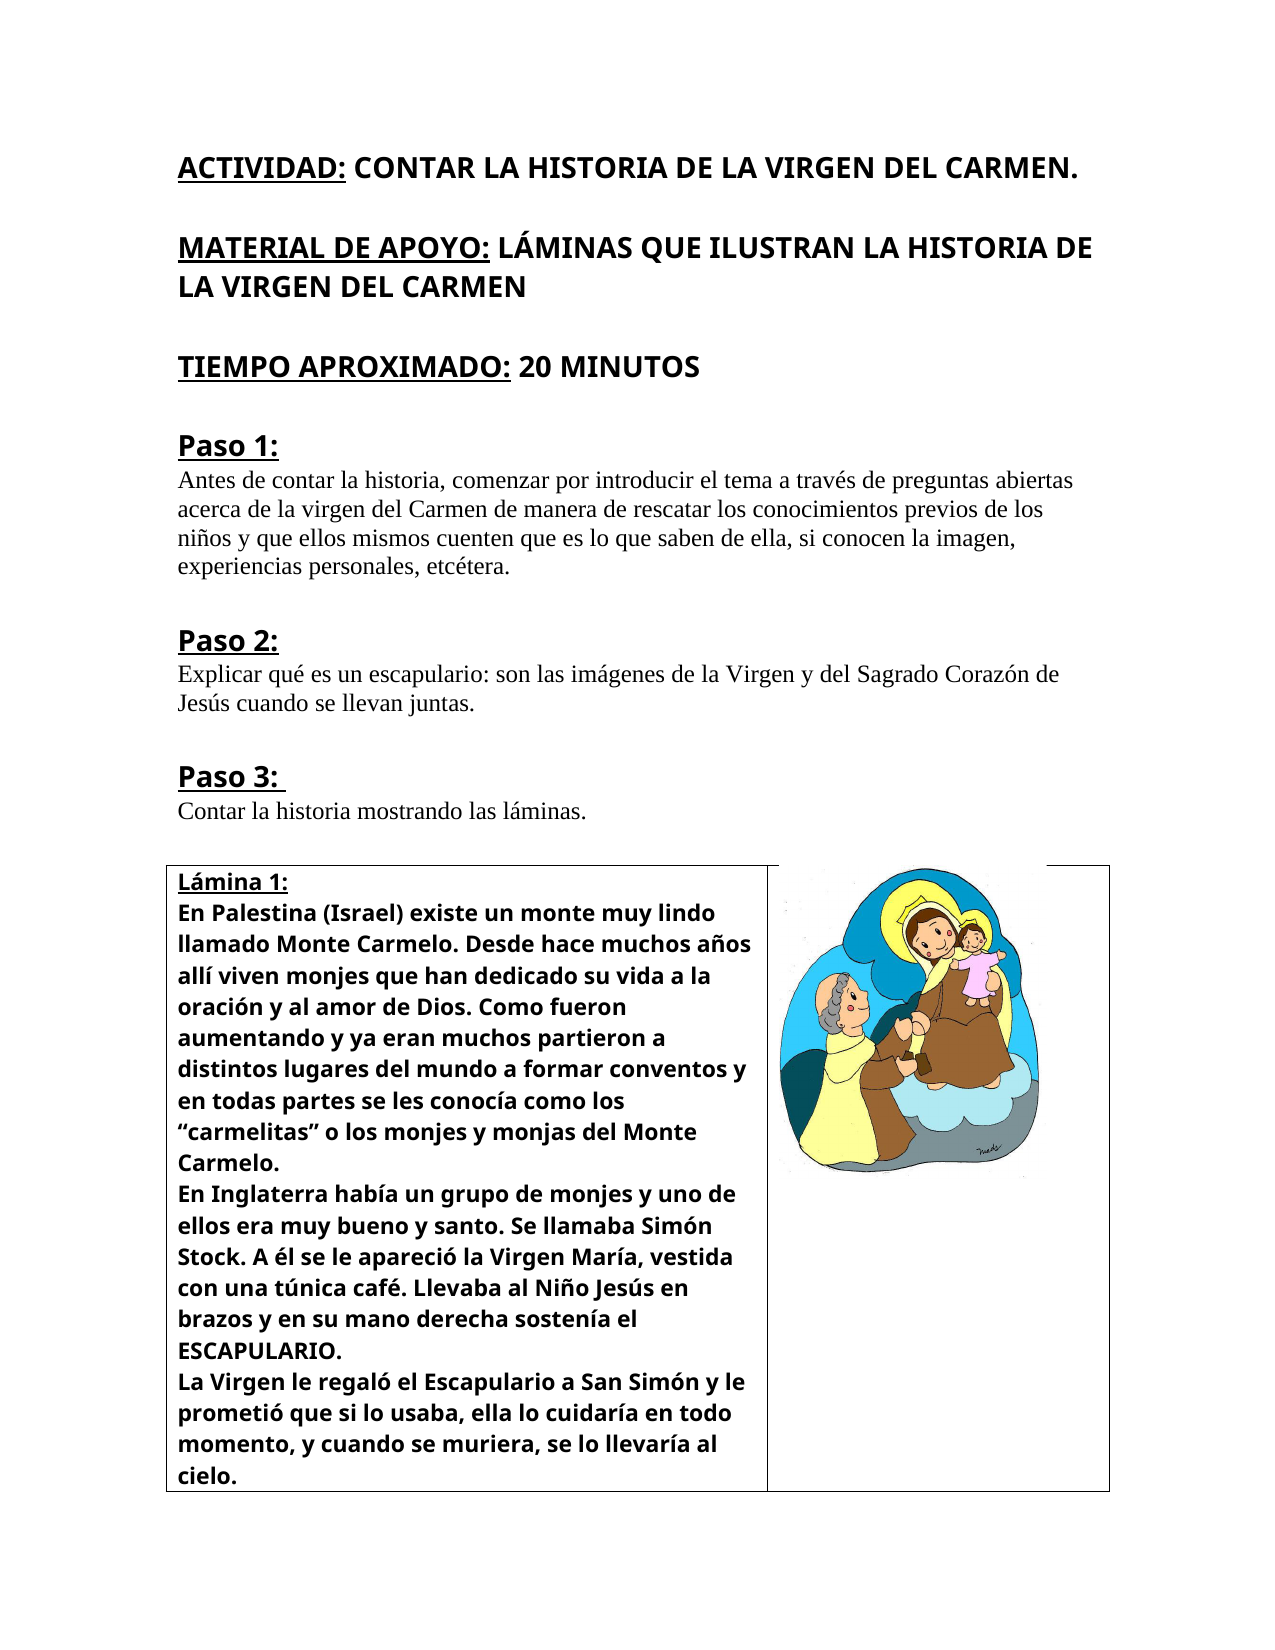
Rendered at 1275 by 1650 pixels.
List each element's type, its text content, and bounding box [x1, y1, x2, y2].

text ACTIVIDAD: CONTAR LA HISTORIA DE LA VIRGEN DEL CARMEN. [177, 148, 1098, 187]
text Explicar qué es un escapulario: son las imágenes de la Virgen y del Sagrado Corazón de Jesús cuando se llevan juntas. [177, 659, 1098, 717]
text Contar la historia mostrando las láminas. [177, 796, 1098, 825]
text Paso 1: [177, 425, 1098, 465]
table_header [167, 866, 767, 1491]
table_header [768, 866, 1109, 1491]
text MATERIAL DE APOYO: LÁMINAS QUE ILUSTRAN LA HISTORIA DE LA VIRGEN DEL CARMEN [177, 227, 1098, 306]
text Paso 2: [177, 620, 1098, 659]
text Paso 3: [177, 757, 1098, 796]
text TIEMPO APROXIMADO: 20 MINUTOS [177, 346, 1098, 386]
text Antes de contar la historia, comenzar por introducir el tema a través de preguntas abiertas acerca de la virgen del Carmen de manera de rescatar los conocimientos previos de los niños y que ellos mismos cuenten que es lo que saben de ella, si conocen la imagen, experiencias personales, etcétera. [177, 465, 1098, 580]
